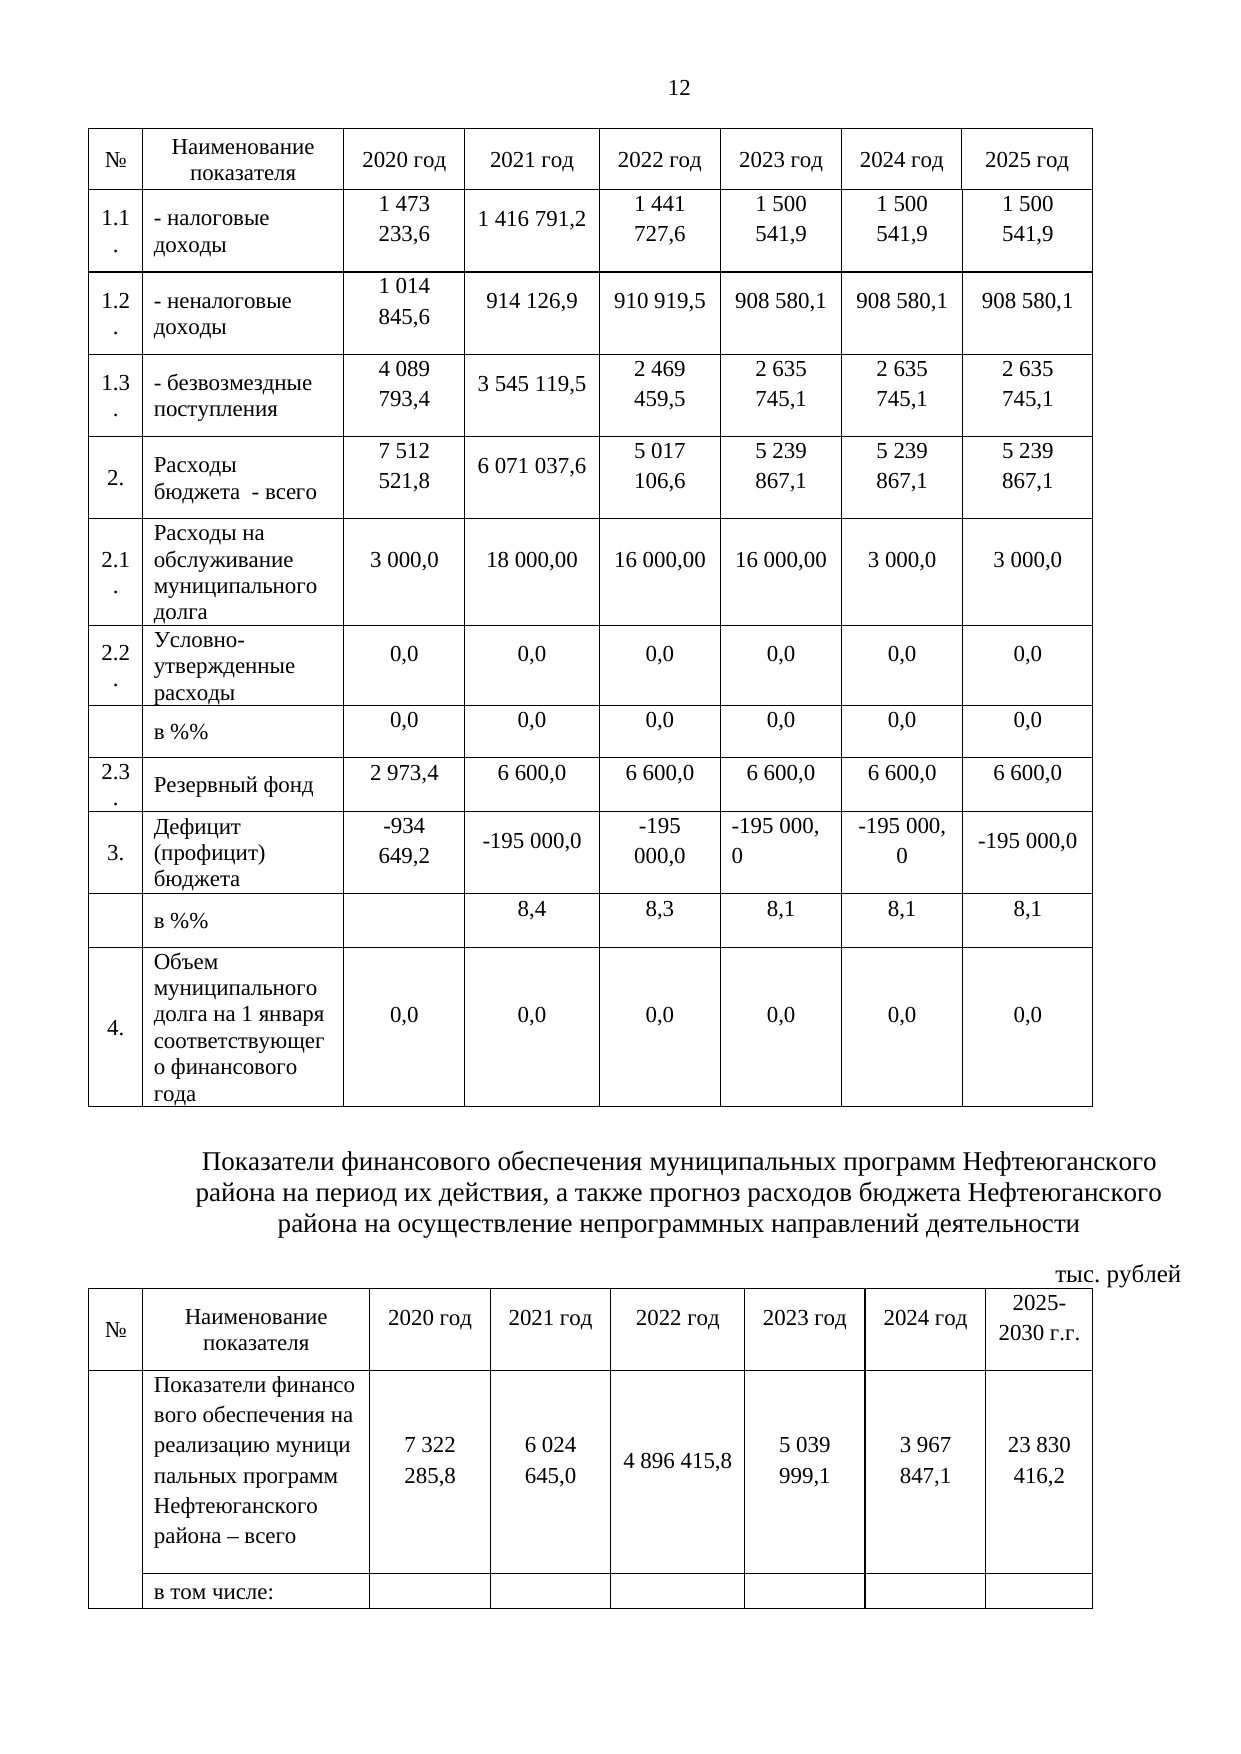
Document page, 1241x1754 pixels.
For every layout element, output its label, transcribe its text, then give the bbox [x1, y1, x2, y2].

table_cell 0,0 [842, 948, 962, 1106]
table_cell [344, 894, 464, 947]
table_cell в том числе: [143, 1574, 369, 1608]
table_cell 5 239 867,1 [963, 437, 1092, 518]
table_cell -195 000,0 [600, 812, 720, 893]
table_cell 0,0 [842, 706, 962, 757]
table_cell 6 600,0 [600, 758, 720, 811]
table_cell [370, 1574, 490, 1608]
table_cell 1.3. [89, 355, 142, 436]
table_header 2021 год [491, 1289, 610, 1370]
table_cell 23 830 416,2 [986, 1371, 1092, 1573]
table_cell 7 512 521,8 [344, 437, 464, 518]
table_header 2020 год [370, 1289, 490, 1370]
table_header 2024 год [866, 1289, 985, 1370]
table_cell 1 416 791,2 [465, 190, 599, 271]
table_cell [89, 894, 142, 947]
table_cell 2.2. [89, 626, 142, 705]
table_cell 5 017 106,6 [600, 437, 720, 518]
table_header № [89, 1289, 142, 1370]
table_cell 7 322 285,8 [370, 1371, 490, 1573]
table_cell Расходы бюджета - всего [143, 437, 343, 518]
table_cell - налоговые доходы [143, 190, 343, 271]
table_header 2024 год [842, 129, 961, 189]
table_cell 0,0 [721, 626, 841, 705]
table_cell 0,0 [963, 948, 1092, 1106]
table_cell 6 024 645,0 [491, 1371, 610, 1573]
table_cell 6 071 037,6 [465, 437, 599, 518]
table_cell 0,0 [465, 626, 599, 705]
table_cell 2 973,4 [344, 758, 464, 811]
table_cell 6 600,0 [963, 758, 1092, 811]
table_header 2022 год [611, 1289, 744, 1370]
table_header 2020 год [344, 129, 464, 189]
table_cell в %% [143, 706, 343, 757]
table_cell 0,0 [465, 706, 599, 757]
table_cell 1 473 233,6 [344, 190, 464, 271]
table_cell -195 000,0 [465, 812, 599, 893]
table_cell 1.2. [89, 273, 142, 354]
table_cell 1 441 727,6 [600, 190, 720, 271]
table_cell 1 014 845,6 [344, 273, 464, 354]
table_cell [866, 1574, 985, 1608]
table_cell 2 635 745,1 [963, 355, 1092, 436]
table_header 2021 год [465, 129, 599, 189]
table_cell 0,0 [721, 948, 841, 1106]
table_cell 0,0 [344, 948, 464, 1106]
table_cell 1 500 541,9 [842, 190, 962, 271]
table_cell 3 545 119,5 [465, 355, 599, 436]
table_cell 2. [89, 437, 142, 518]
table_cell 908 580,1 [842, 273, 962, 354]
table_header 2025 год [962, 129, 1092, 189]
table_cell 4 896 415,8 [611, 1371, 744, 1573]
table_cell 5 239 867,1 [721, 437, 841, 518]
table_cell 2 635 745,1 [721, 355, 841, 436]
table_cell 6 600,0 [465, 758, 599, 811]
table_cell [491, 1574, 610, 1608]
table_header 2023 год [745, 1289, 864, 1370]
text Показатели финансового обеспечения муниципальных программ Нефтеюганского района на период их действия, а также прогноз расходов бюджета Нефтеюганского района на осуществление непрограммных направлений деятельности [177, 1145, 1181, 1239]
table_header 2022 год [600, 129, 720, 189]
table_cell 0,0 [465, 948, 599, 1106]
table_cell 0,0 [600, 626, 720, 705]
table_cell Условно-утвержденные расходы [143, 626, 343, 705]
table_cell 5 039 999,1 [745, 1371, 864, 1573]
table_cell [89, 1371, 142, 1608]
table_cell 0,0 [842, 626, 962, 705]
table_header 2025-2030 г.г. [986, 1289, 1092, 1370]
table_cell 6 600,0 [721, 758, 841, 811]
table_cell 3 967 847,1 [866, 1371, 985, 1573]
table_cell 0,0 [963, 706, 1092, 757]
table_cell 16 000,00 [600, 519, 720, 625]
table_cell 16 000,00 [721, 519, 841, 625]
table_cell 1 500 541,9 [963, 190, 1092, 271]
table_cell 2 469 459,5 [600, 355, 720, 436]
table_cell 0,0 [721, 706, 841, 757]
table_cell [745, 1574, 864, 1608]
table_cell 2.3. [89, 758, 142, 811]
table_cell 4 089 793,4 [344, 355, 464, 436]
table_cell Объем муниципального долга на 1 января соответствующего финансового года [143, 948, 343, 1106]
table_cell 8,1 [842, 894, 962, 947]
table_cell 2 635 745,1 [842, 355, 962, 436]
table_cell 0,0 [344, 626, 464, 705]
table_header 2023 год [721, 129, 841, 189]
table_cell 1 500 541,9 [721, 190, 841, 271]
table_cell 8,1 [721, 894, 841, 947]
table_header № [89, 129, 142, 189]
table_cell в %% [143, 894, 343, 947]
table_cell 3. [89, 812, 142, 893]
table_header Наименование показателя [143, 129, 343, 189]
table_cell 914 126,9 [465, 273, 599, 354]
table_cell Резервный фонд [143, 758, 343, 811]
table_cell 8,4 [465, 894, 599, 947]
table_cell [611, 1574, 744, 1608]
table_header Наименование показателя [143, 1289, 369, 1370]
table_cell -195 000,0 [963, 812, 1092, 893]
table_cell 8,3 [600, 894, 720, 947]
table_cell 18 000,00 [465, 519, 599, 625]
table_cell 0,0 [600, 706, 720, 757]
table_cell 0,0 [963, 626, 1092, 705]
table_cell 3 000,0 [842, 519, 962, 625]
table_cell 3 000,0 [344, 519, 464, 625]
table_cell 1.1. [89, 190, 142, 271]
table_cell [986, 1574, 1092, 1608]
table_cell 4. [89, 948, 142, 1106]
table_cell Показатели финансо вого обеспечения на реализацию муници пальных программ Нефтеюганского района – всего [143, 1371, 369, 1573]
table_cell -934 649,2 [344, 812, 464, 893]
table_cell 5 239 867,1 [842, 437, 962, 518]
table_cell 910 919,5 [600, 273, 720, 354]
table_cell 6 600,0 [842, 758, 962, 811]
table_cell Дефицит (профицит) бюджета [143, 812, 343, 893]
table_cell Расходы на обслуживание муниципального долга [143, 519, 343, 625]
table_cell [89, 706, 142, 757]
table_cell - безвозмездные поступления [143, 355, 343, 436]
table_cell -195 000,0 [721, 812, 841, 893]
table_cell 3 000,0 [963, 519, 1092, 625]
table_cell -195 000,0 [842, 812, 962, 893]
table_cell 0,0 [344, 706, 464, 757]
text тыс. рублей [177, 1259, 1181, 1288]
table_cell 8,1 [963, 894, 1092, 947]
table_cell - неналоговые доходы [143, 273, 343, 354]
table_cell 908 580,1 [963, 273, 1092, 354]
table_cell 0,0 [600, 948, 720, 1106]
table_cell 2.1. [89, 519, 142, 625]
table_cell 908 580,1 [721, 273, 841, 354]
